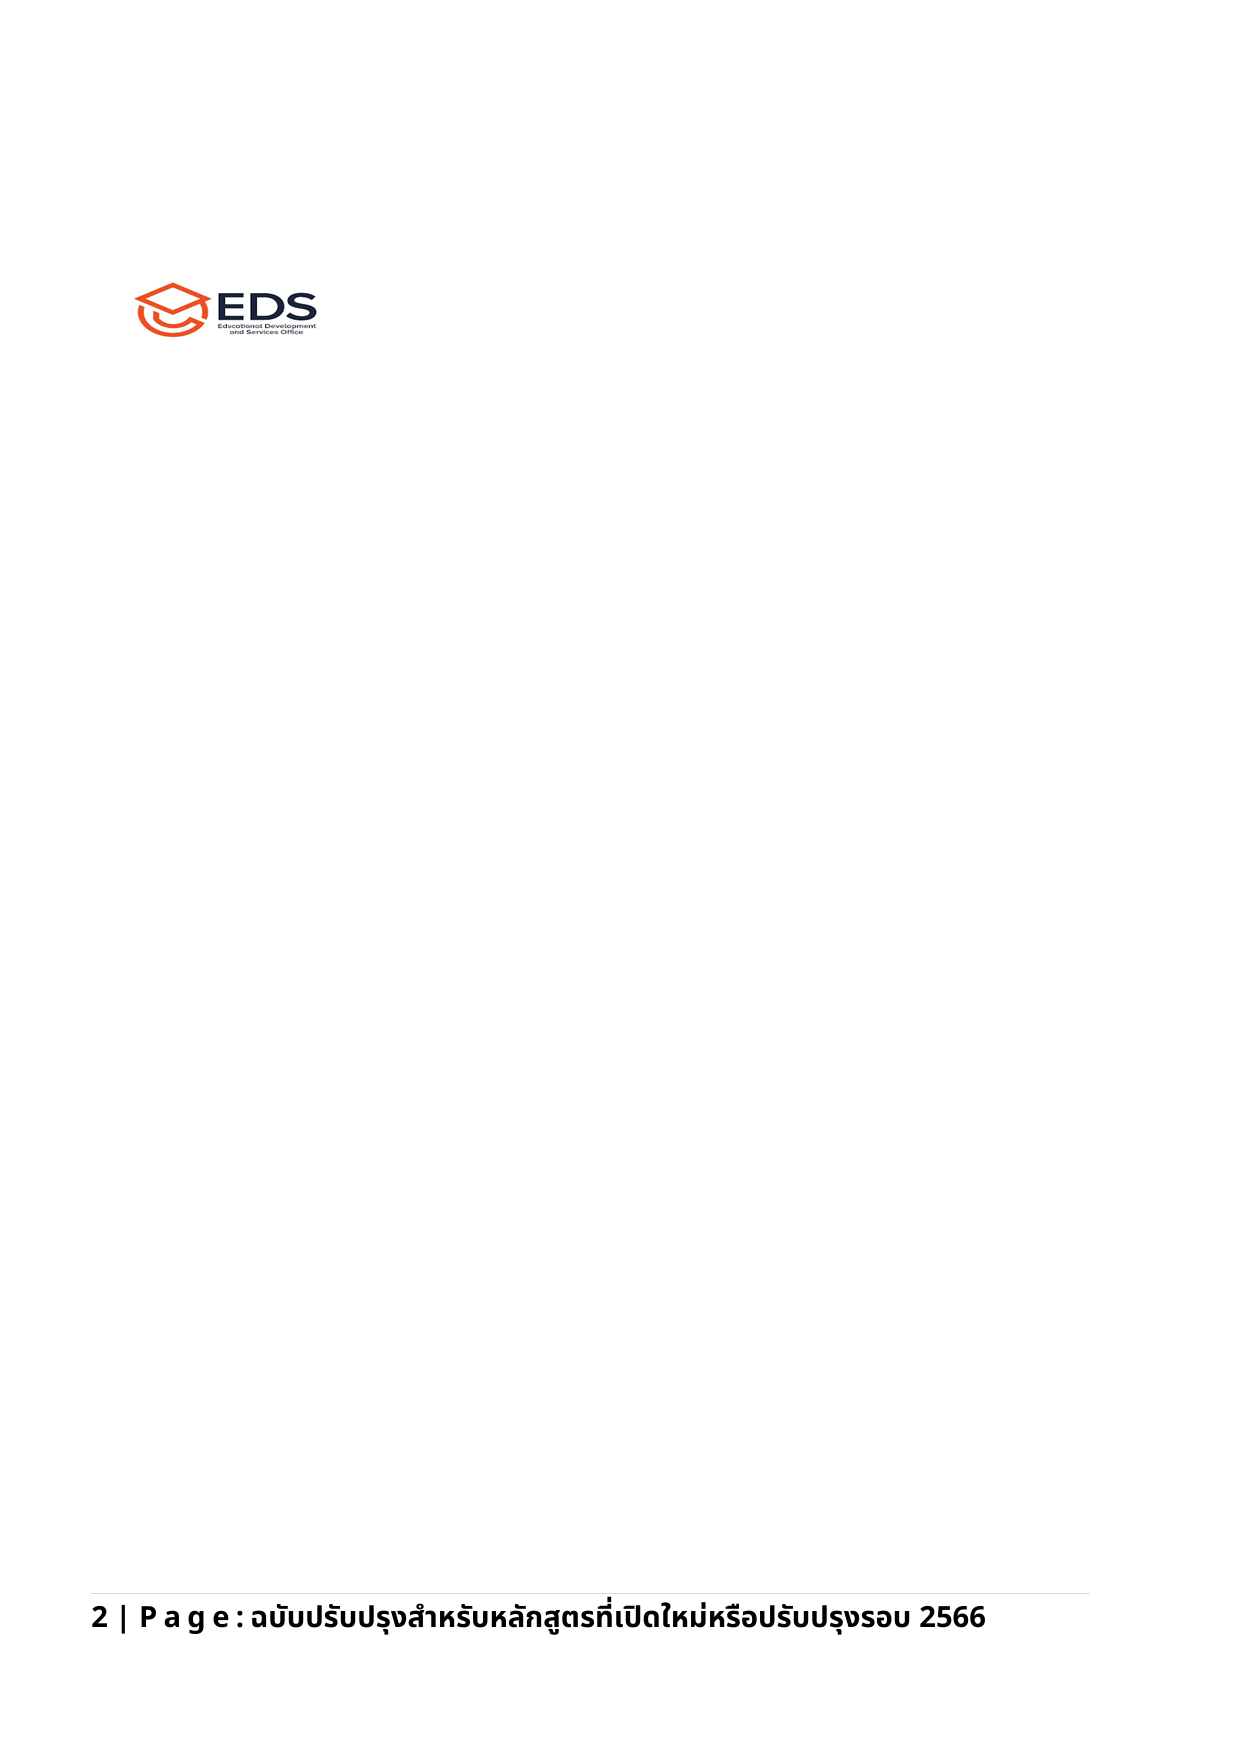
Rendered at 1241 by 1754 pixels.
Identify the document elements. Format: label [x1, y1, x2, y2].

picture [120, 252, 340, 385]
